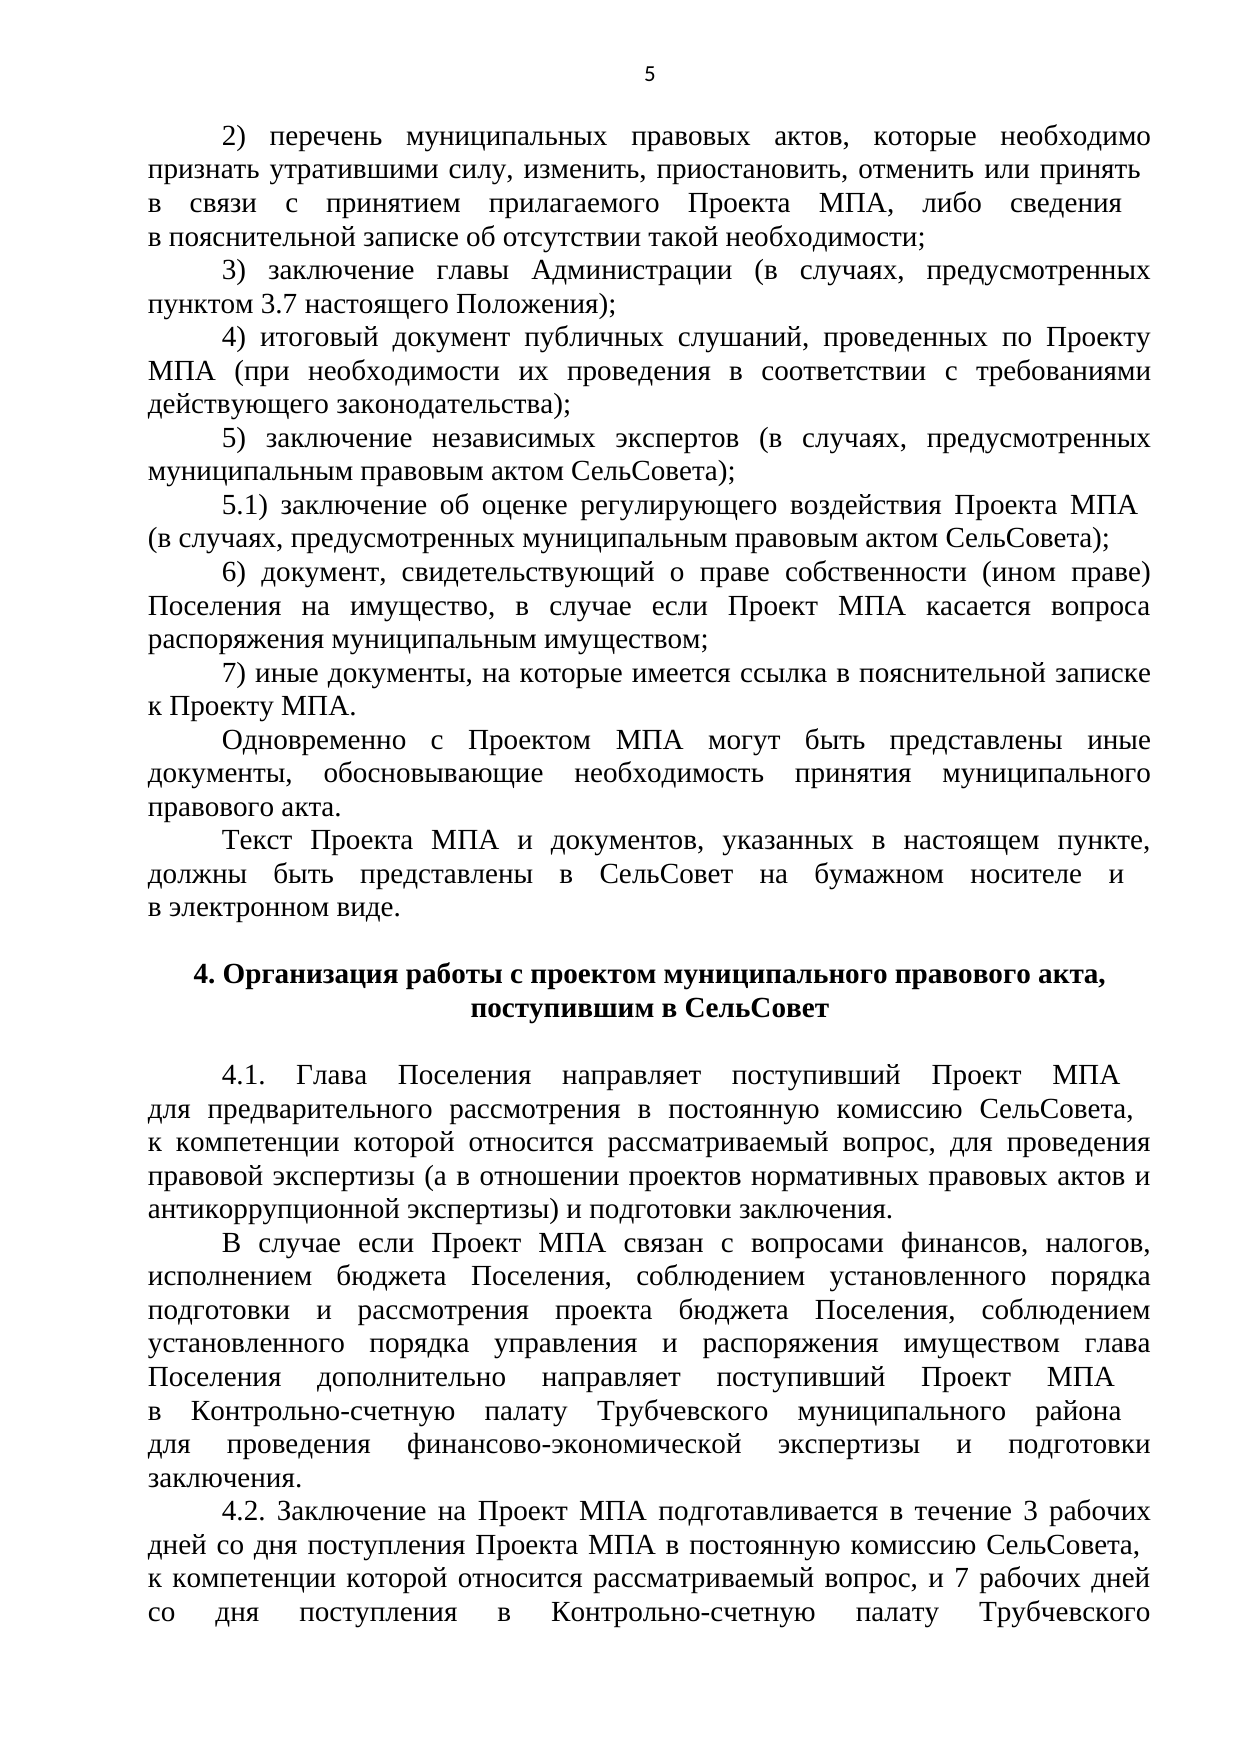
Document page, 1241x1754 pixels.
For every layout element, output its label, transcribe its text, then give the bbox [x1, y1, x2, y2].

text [148, 1493, 1152, 1627]
text 6) документ, свидетельствующий о праве собственности (ином праве) Поселения на имущество, в случае если Проект МПА касается вопроса распоряжения муниципальным имуществом; [148, 554, 1152, 655]
text 4) итоговый документ публичных слушаний, проведенных по Проекту МПА (при необходимости их проведения в соответствии с требованиями действующего законодательства); [148, 319, 1152, 420]
text 7) иные документы, на которые имеется ссылка в пояснительной записке к Проекту МПА. [148, 655, 1152, 722]
text 5.1) заключение об оценке регулирующего воздействия Проекта МПА (в случаях, предусмотренных муниципальным правовым актом СельСовета); [148, 487, 1152, 554]
text Текст Проекта МПА и документов, указанных в настоящем пункте, должны быть представлены в СельСовет на бумажном носителе и в электронном виде. [148, 822, 1152, 923]
text 2) перечень муниципальных правовых актов, которые необходимо признать утратившими силу, изменить, приостановить, отменить или принять в связи с принятием прилагаемого Проекта МПА, либо сведения в пояснительной записке об отсутствии такой необходимости; [148, 118, 1152, 252]
text 4. Организация работы с проектом муниципального правового акта, [148, 957, 1152, 990]
text поступившим в СельСовет [148, 990, 1152, 1024]
text 4.1. Глава Поселения направляет поступивший Проект МПА для предварительного рассмотрения в постоянную комиссию СельСовета, к компетенции которой относится рассматриваемый вопрос, для проведения правовой экспертизы (а в отношении проектов нормативных правовых актов и антикоррупционной экспертизы) и подготовки заключения. [148, 1057, 1152, 1225]
text В случае если Проект МПА связан с вопросами финансов, налогов, исполнением бюджета Поселения, соблюдением установленного порядка подготовки и рассмотрения проекта бюджета Поселения, соблюдением установленного порядка управления и распоряжения имуществом глава Поселения дополнительно направляет поступивший Проект МПА в Контрольно-счетную палату Трубчевского муниципального района для проведения финансово-экономической экспертизы и подготовки заключения. [148, 1225, 1152, 1493]
text Одновременно с Проектом МПА могут быть представлены иные документы, обосновывающие необходимость принятия муниципального правового акта. [148, 722, 1152, 822]
text 3) заключение главы Администрации (в случаях, предусмотренных пунктом 3.7 настоящего Положения); [148, 252, 1152, 319]
text 5) заключение независимых экспертов (в случаях, предусмотренных муниципальным правовым актом СельСовета); [148, 420, 1152, 487]
